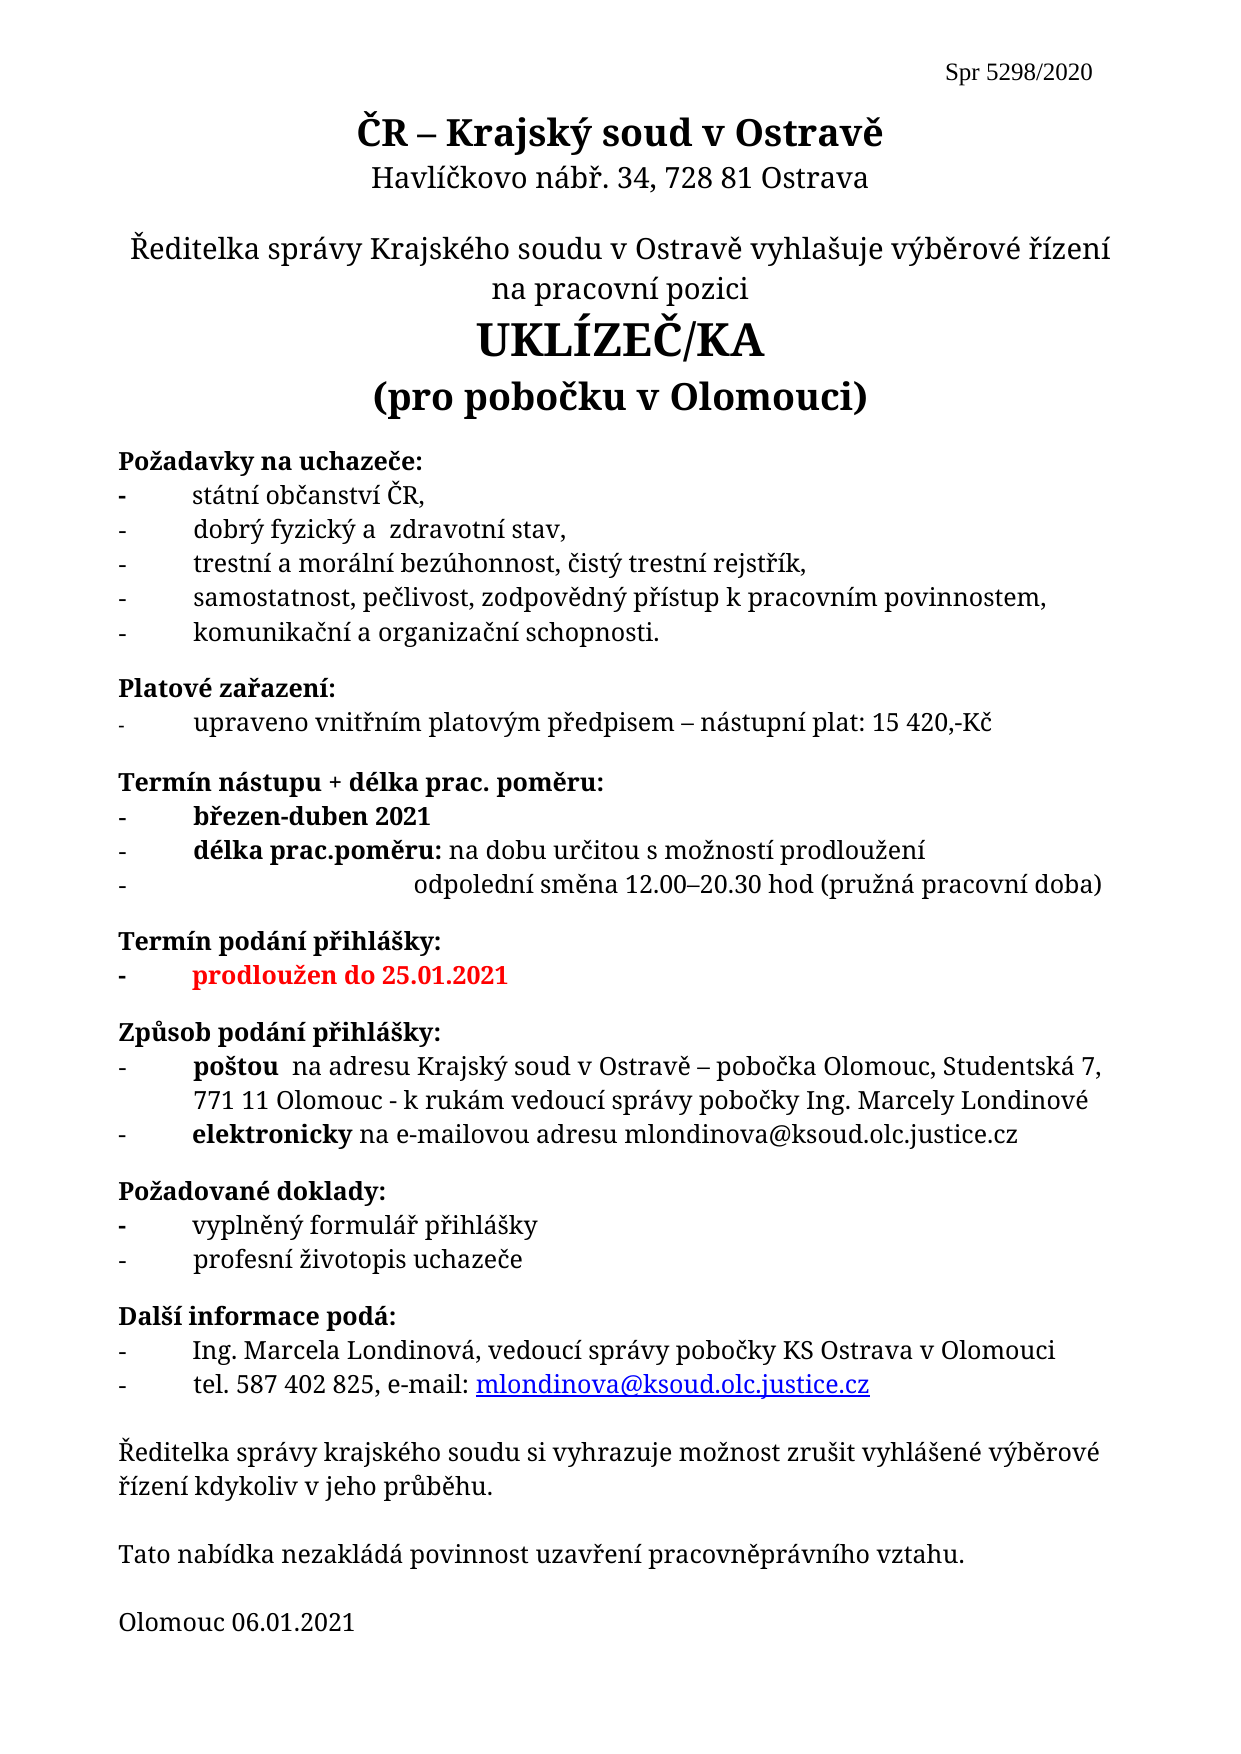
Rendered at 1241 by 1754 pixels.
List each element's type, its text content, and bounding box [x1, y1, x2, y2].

text - elektronicky na e-mailovou adresu mlondinova@ksoud.olc.justice.cz [118, 1117, 1122, 1151]
text - prodloužen do 25.01.2021 [118, 958, 1122, 992]
list profesní životopis uchazeče [118, 1241, 1122, 1276]
list odpolední směna 12.00–20.30 hod (pružná pracovní doba) [118, 867, 1122, 901]
text Požadované doklady: [118, 1173, 1122, 1207]
text Havlíčkovo nábř. 34, 728 81 Ostrava [118, 157, 1122, 197]
text Tato nabídka nezakládá povinnost uzavření pracovněprávního vztahu. [118, 1537, 1122, 1571]
text Požadavky na uchazeče: [118, 444, 1122, 478]
text Ředitelka správy Krajského soudu v Ostravě vyhlašuje výběrové řízení [118, 228, 1122, 268]
text Platové zařazení: [118, 671, 1122, 705]
text (pro pobočku v Olomouci) [118, 370, 1122, 421]
list upraveno vnitřním platovým předpisem – nástupní plat: 15 420,-Kč [118, 705, 1122, 739]
text UKLÍZEČ/KA [118, 308, 1122, 370]
list Ing. Marcela Londinová, vedoucí správy pobočky KS Ostrava v Olomouci [118, 1332, 1122, 1366]
text Ředitelka správy krajského soudu si vyhrazuje možnost zrušit vyhlášené výběrové řízení kdykoliv v jeho průběhu. [118, 1434, 1122, 1503]
list tel. 587 402 825, e-mail: mlondinova@ksoud.olc.justice.cz [118, 1366, 1122, 1400]
text - státní občanství ČR, [118, 478, 1122, 512]
text ČR – Krajský soud v Ostravě [118, 106, 1122, 157]
list dobrý fyzický a zdravotní stav, [118, 512, 1122, 546]
text Termín podání přihlášky: [118, 923, 1122, 958]
text Olomouc 06.01.2021 [118, 1605, 1122, 1639]
list poštou na adresu Krajský soud v Ostravě – pobočka Olomouc, Studentská 7, 771 11 Olomouc - k rukám vedoucí správy pobočky Ing. Marcely Londinové [118, 1048, 1122, 1117]
text na pracovní pozici [118, 268, 1122, 308]
list samostatnost, pečlivost, zodpovědný přístup k pracovním povinnostem, [118, 580, 1122, 614]
list délka prac.poměru: na dobu určitou s možností prodloužení [118, 833, 1122, 867]
list březen-duben 2021 [118, 799, 1122, 833]
text Další informace podá: [118, 1298, 1122, 1332]
text Způsob podání přihlášky: [118, 1014, 1122, 1048]
list trestní a morální bezúhonnost, čistý trestní rejstřík, [118, 546, 1122, 580]
text Termín nástupu + délka prac. poměru: [118, 764, 1122, 799]
list komunikační a organizační schopnosti. [118, 614, 1122, 648]
text - vyplněný formulář přihlášky [118, 1207, 1122, 1241]
